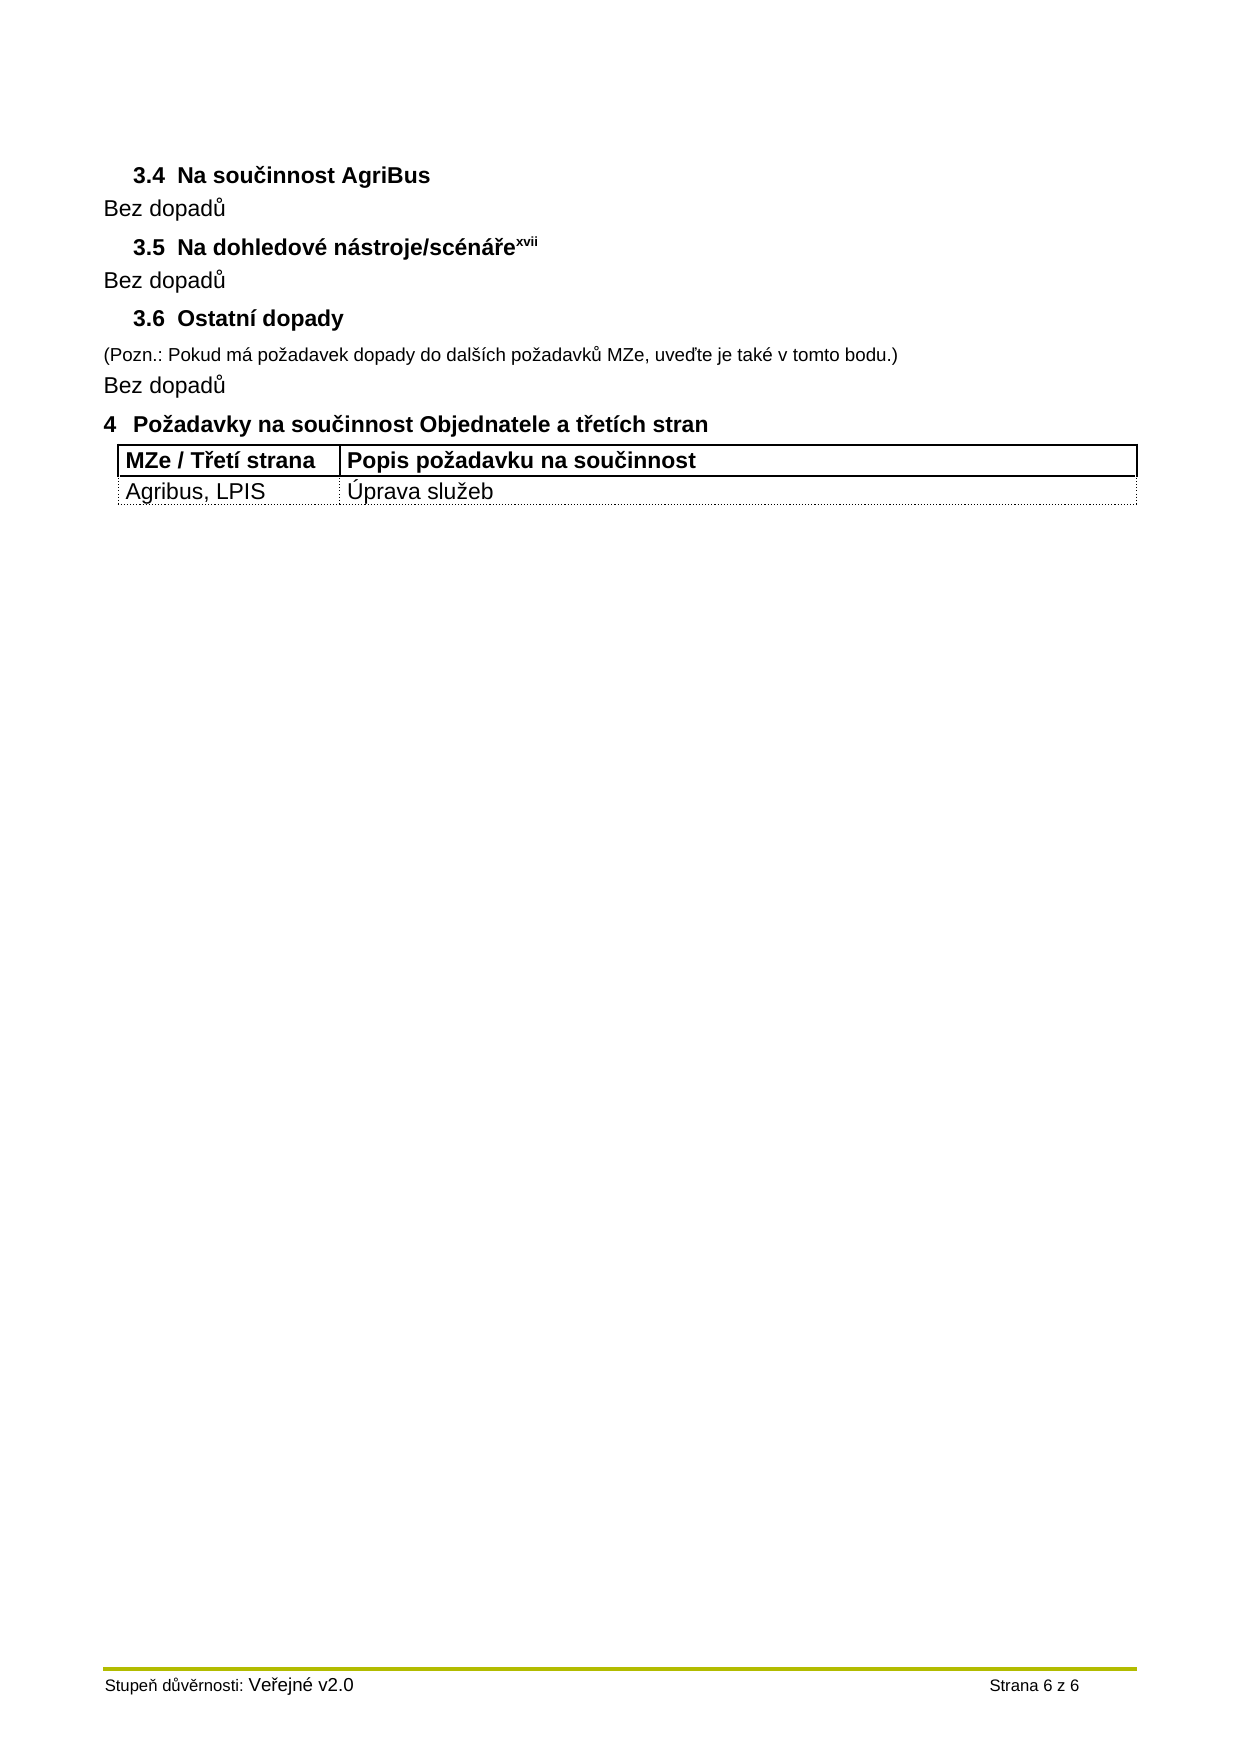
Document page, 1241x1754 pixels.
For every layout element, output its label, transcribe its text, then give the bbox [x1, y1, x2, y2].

table_header MZe / Třetí strana [119, 446, 339, 475]
subtitle Ostatní dopady [133, 305, 1092, 332]
table_cell Úprava služeb [340, 475, 1137, 504]
text (Pozn.: Pokud má požadavek dopady do dalších požadavků MZe, uveďte je také v tomto bodu.) [103, 344, 1092, 366]
text Bez dopadů [103, 267, 1092, 293]
subtitle Na součinnost AgriBus [133, 162, 1092, 189]
text Bez dopadů [103, 195, 1092, 221]
subtitle Požadavky na součinnost Objednatele a třetích stran [103, 411, 1092, 437]
table_header Popis požadavku na součinnost [341, 446, 1136, 475]
text Bez dopadů [103, 372, 1092, 398]
table_cell Agribus, LPIS [118, 476, 339, 504]
subtitle Na dohledové nástroje/scénáře [133, 234, 1092, 260]
